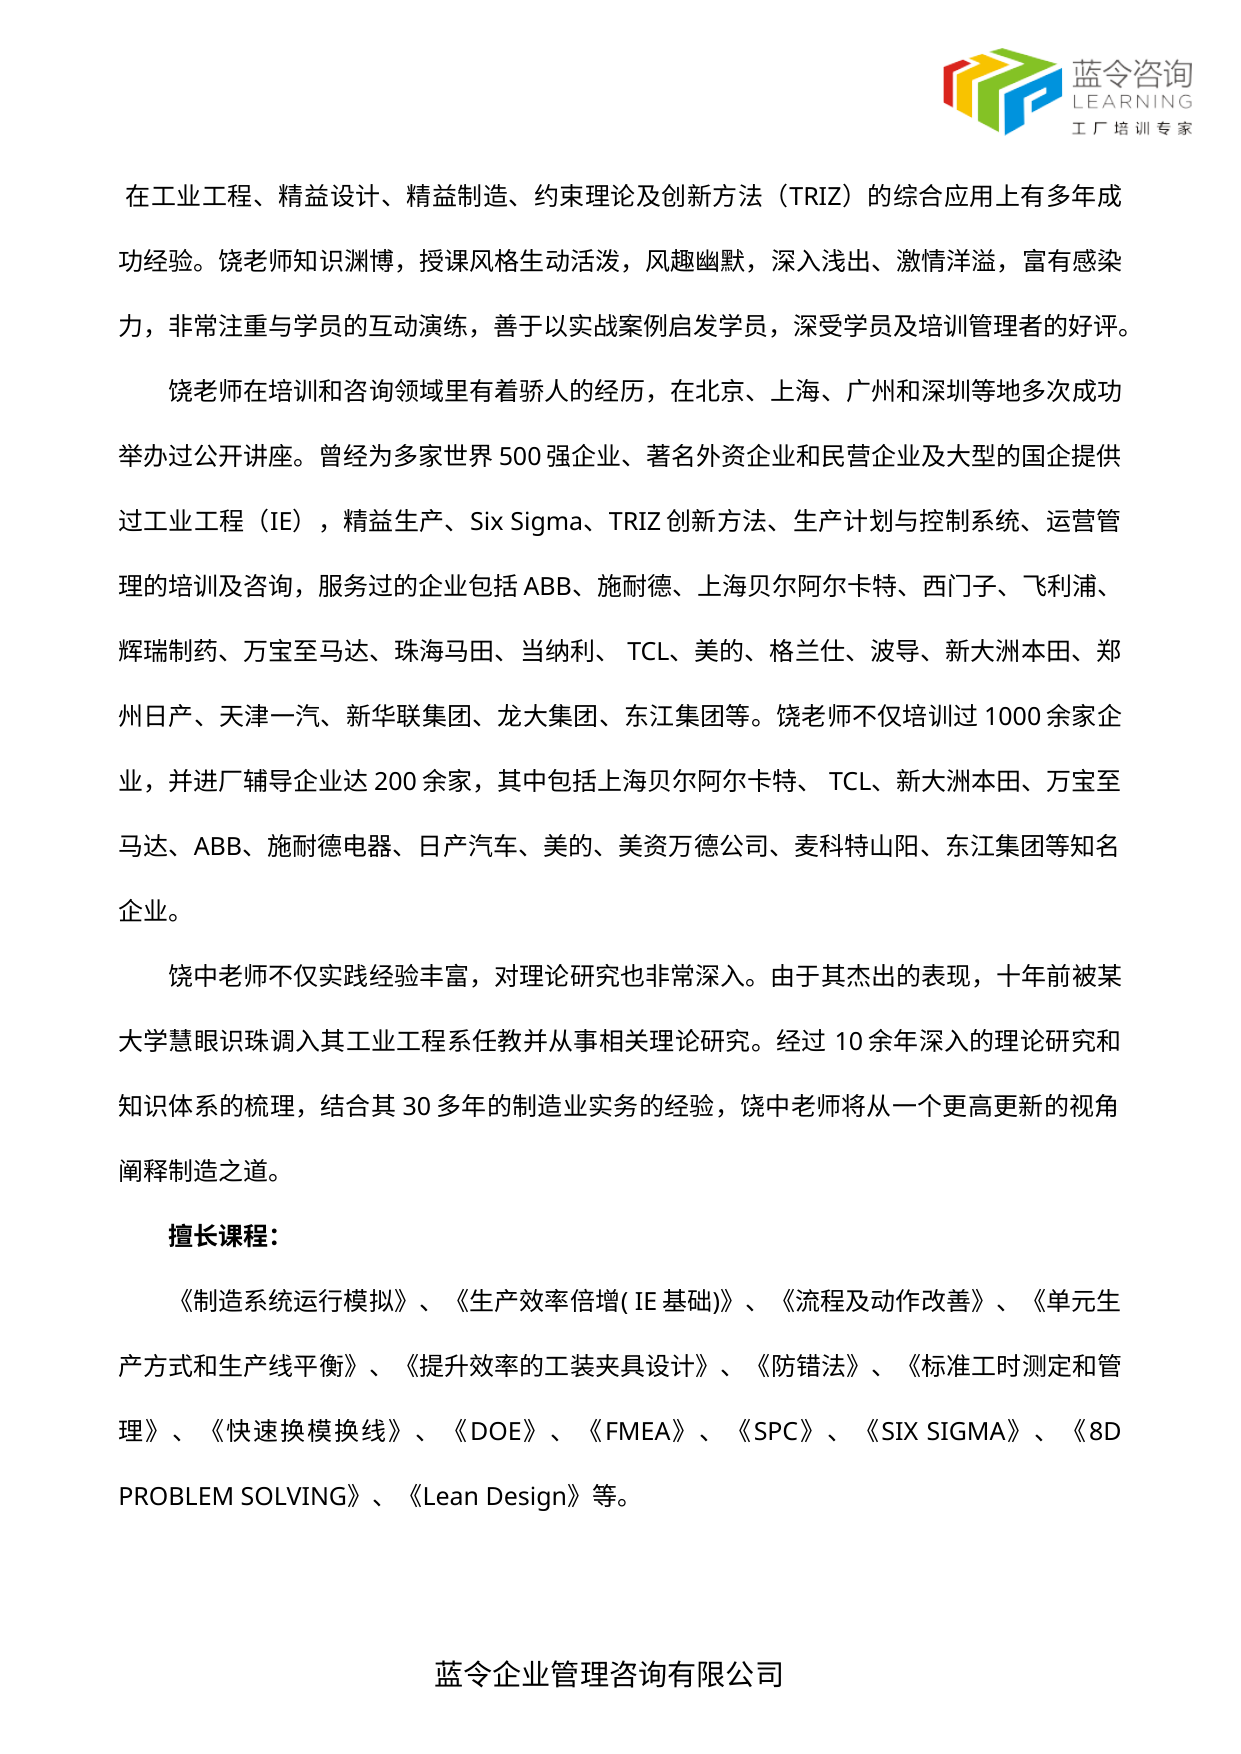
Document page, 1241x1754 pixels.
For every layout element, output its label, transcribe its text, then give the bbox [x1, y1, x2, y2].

picture [943, 48, 1192, 136]
text 饶老师在培训和咨询领域里有着骄人的经历，在北京、上海、广州和深圳等地多次成功举办过公开讲座。曾经为多家世界500强企业、著名外资企业和民营企业及大型的国企提供过工业工程（IE），精益生产、Six Sigma、TRIZ创新方法、生产计划与控制系统、运营管理的培训及咨询，服务过的企业包括ABB、施耐德、上海贝尔阿尔卡特、西门子、飞利浦、辉瑞制药、万宝至马达、珠海马田、当纳利、 TCL、美的、格兰仕、波导、新大洲本田、郑州日产、天津一汽、新华联集团、龙大集团、东江集团等。饶老师不仅培训过1000余家企业，并进厂辅导企业达200余家，其中包括上海贝尔阿尔卡特、 TCL、新大洲本田、万宝至马达、ABB、施耐德电器、日产汽车、美的、美资万德公司、麦科特山阳、东江集团等知名企业。 [118, 357, 1122, 942]
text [118, 162, 1122, 357]
text 《制造系统运行模拟》、《生产效率倍增( IE基础)》、《流程及动作改善》、《单元生产方式和生产线平衡》、《提升效率的工装夹具设计》、《防错法》、《标准工时测定和管理》、《快速换模换线》、《DOE》、《FMEA》、《SPC》、《SIX SIGMA》、《8D PROBLEM SOLVING》、《Lean Design》等。 [118, 1267, 1122, 1527]
text 饶中老师不仅实践经验丰富，对理论研究也非常深入。由于其杰出的表现，十年前被某大学慧眼识珠调入其工业工程系任教并从事相关理论研究。经过10余年深入的理论研究和知识体系的梳理，结合其30多年的制造业实务的经验，饶中老师将从一个更高更新的视角阐释制造之道。 [118, 942, 1122, 1202]
text 擅长课程： [118, 1202, 1122, 1267]
